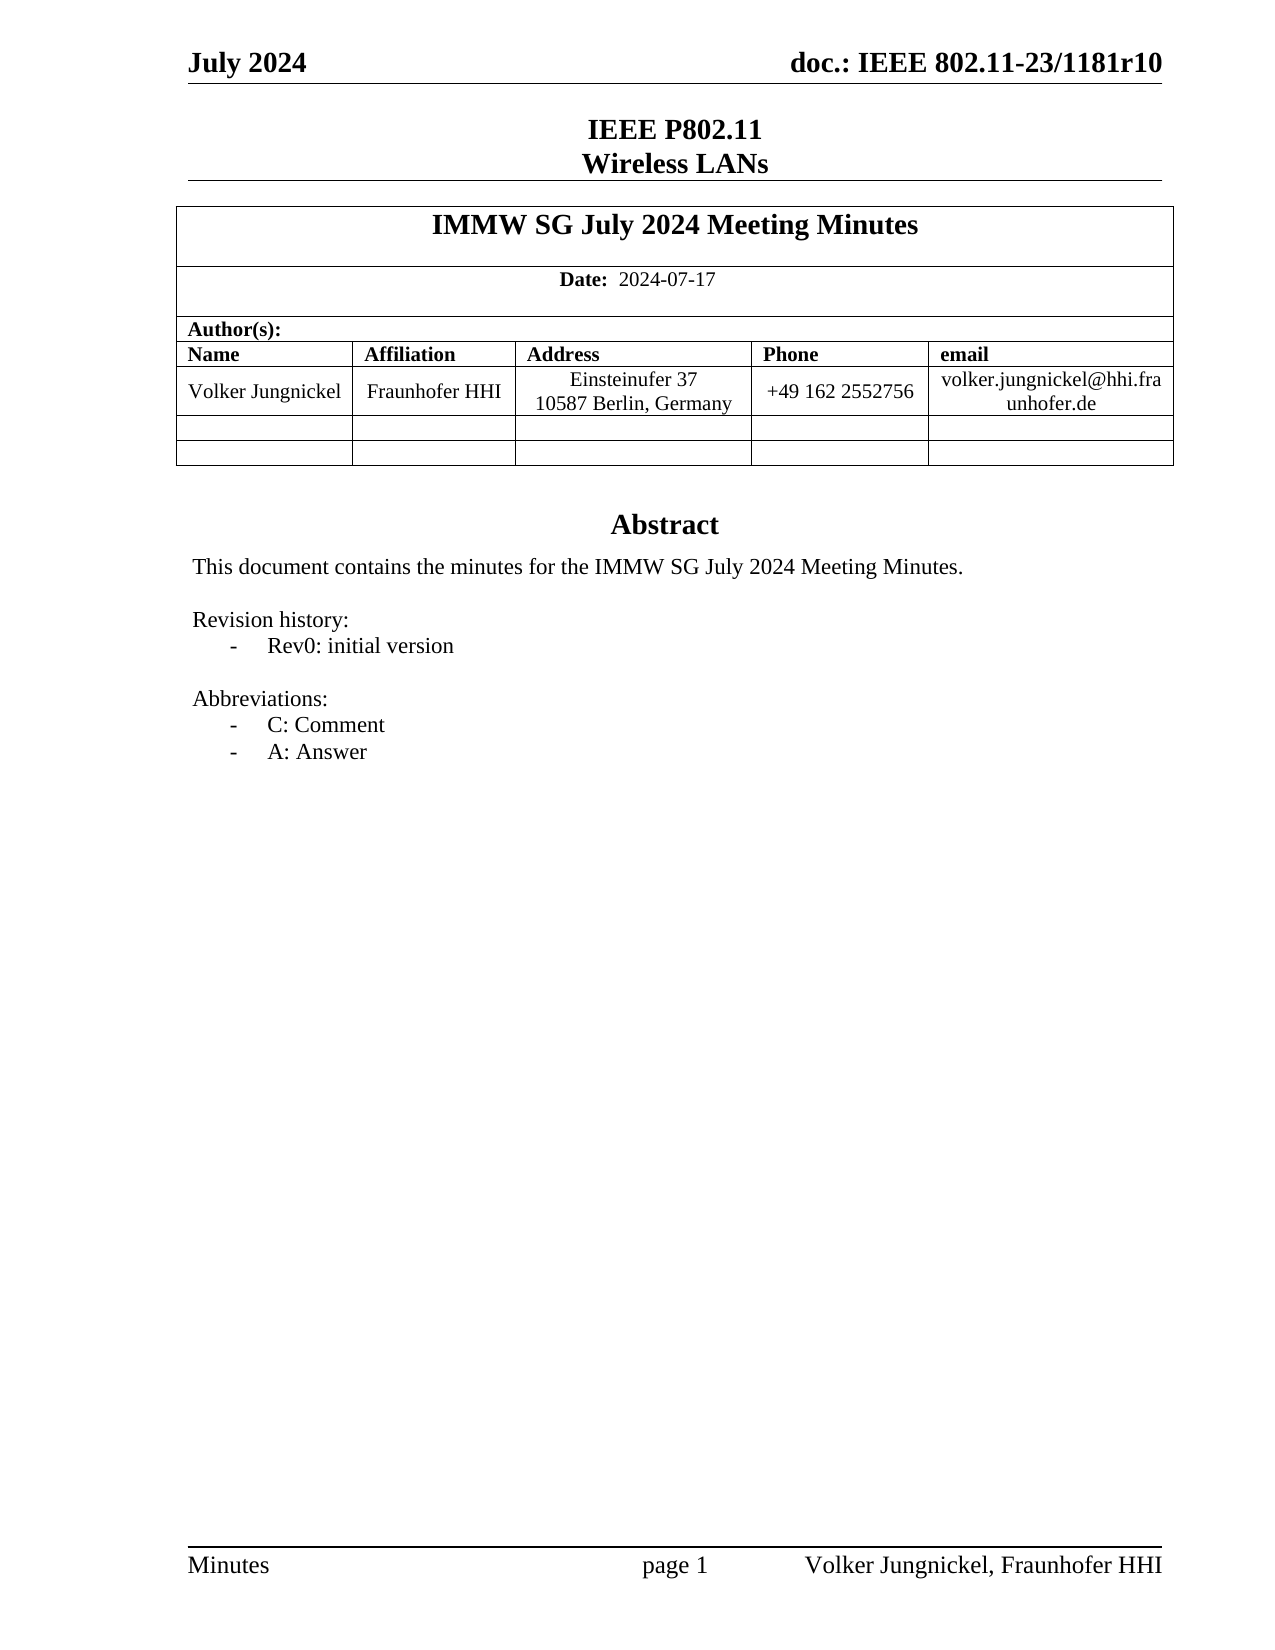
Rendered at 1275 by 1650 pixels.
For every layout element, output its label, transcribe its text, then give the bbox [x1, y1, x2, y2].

table_cell Affiliation [353, 342, 515, 366]
table_cell [353, 441, 515, 465]
table_cell Einsteinufer 37 10587 Berlin, Germany [516, 367, 751, 415]
table_cell Address [516, 342, 751, 366]
table_cell Fraunhofer HHI [353, 367, 515, 415]
table_cell [752, 441, 928, 465]
table_cell [353, 416, 515, 440]
table_cell Author(s): [177, 317, 1173, 341]
table_header IMMW SG July 2024 Meeting Minutes [177, 207, 1173, 266]
table_cell Name [177, 342, 352, 366]
table_cell Volker Jungnickel [177, 367, 352, 415]
table_cell [516, 441, 751, 465]
table_cell email [929, 342, 1173, 366]
table_cell volker.jungnickel@hhi.fraunhofer.de [929, 367, 1173, 415]
table_cell Phone [752, 342, 928, 366]
table_cell [177, 441, 352, 465]
table_cell +49 162 2552756 [752, 367, 928, 415]
table_cell [752, 416, 928, 440]
table_cell [177, 416, 352, 440]
table_cell [929, 416, 1173, 440]
table_cell [516, 416, 751, 440]
table_cell [929, 441, 1173, 465]
table_cell Date: 2024-07-17 [177, 267, 1173, 316]
text IEEE P802.11 Wireless LANs [187, 112, 1162, 181]
